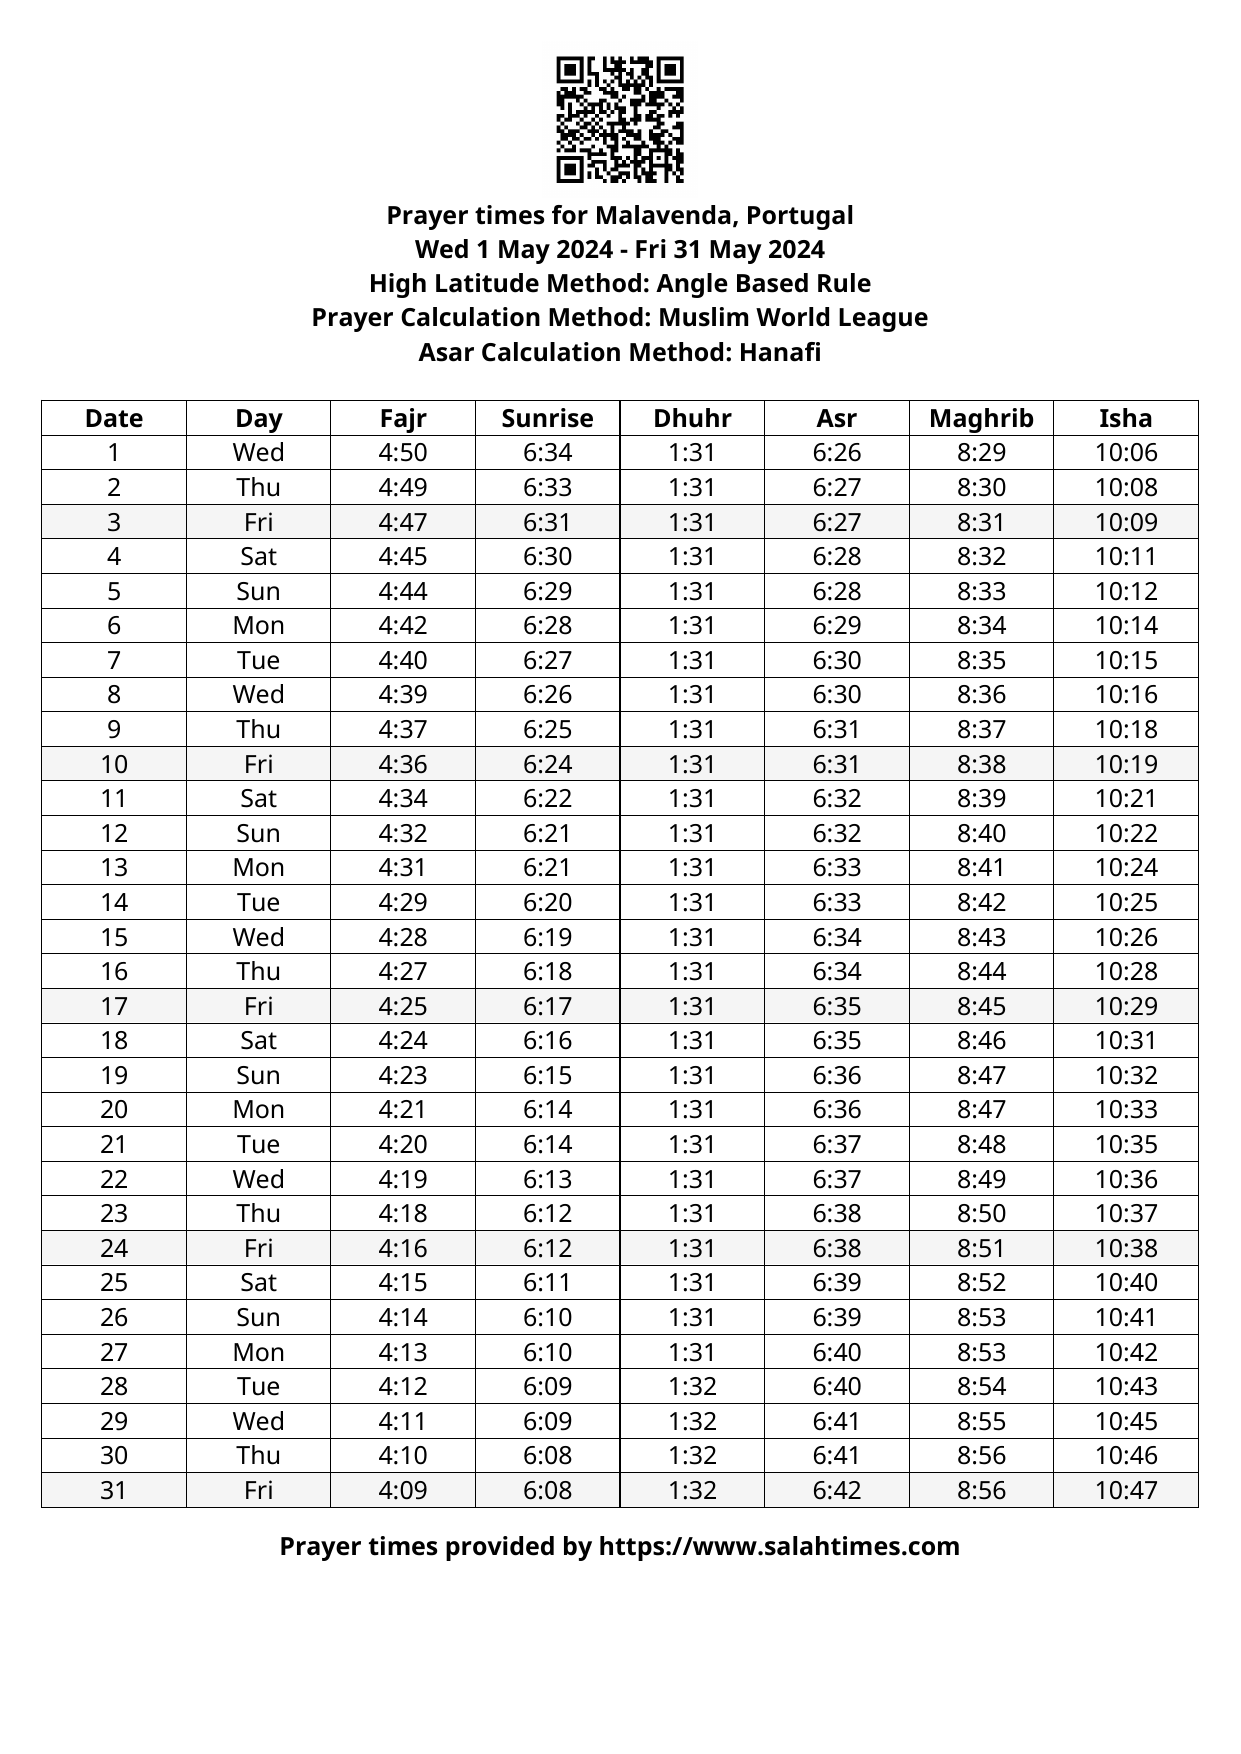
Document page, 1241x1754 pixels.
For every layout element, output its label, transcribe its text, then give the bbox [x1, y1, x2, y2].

table_cell Mon [187, 1335, 330, 1368]
table_cell Wed [187, 1162, 330, 1195]
table_cell 16 [42, 954, 186, 988]
table_cell Mon [187, 851, 330, 884]
table_cell 6:16 [476, 1024, 619, 1057]
table_cell 3 [42, 505, 186, 538]
table_cell 6:42 [765, 1473, 909, 1507]
table_cell 6:08 [476, 1439, 619, 1472]
table_cell 1:31 [621, 989, 764, 1022]
table_cell 1:31 [621, 747, 764, 780]
table_cell 29 [42, 1404, 186, 1437]
table_cell Thu [187, 1196, 330, 1230]
table_cell 1:32 [621, 1369, 764, 1403]
table_cell 6:31 [476, 505, 619, 538]
table_cell 10:18 [1054, 712, 1198, 746]
table_cell 4:11 [331, 1404, 475, 1437]
table_cell 4:19 [331, 1162, 475, 1195]
table_cell 31 [42, 1473, 186, 1507]
table_cell 4:25 [331, 989, 475, 1022]
table_cell 1:31 [621, 1058, 764, 1092]
table_cell Mon [187, 1093, 330, 1126]
table_cell 4:24 [331, 1024, 475, 1057]
table_cell 20 [42, 1093, 186, 1126]
table_cell 10:24 [1054, 851, 1198, 884]
table_cell Thu [187, 954, 330, 988]
table_cell 6:10 [476, 1335, 619, 1368]
table_cell 10:46 [1054, 1439, 1198, 1472]
table_cell 1:32 [621, 1439, 764, 1472]
table_cell 6:30 [765, 643, 909, 677]
table_cell Sun [187, 574, 330, 607]
table_cell 13 [42, 851, 186, 884]
table_cell 6:34 [476, 436, 619, 469]
table_cell 6:33 [765, 851, 909, 884]
table_cell 1:31 [621, 643, 764, 677]
table_cell 8:49 [910, 1162, 1053, 1195]
table_cell 6:28 [765, 539, 909, 573]
table_cell 8:55 [910, 1404, 1053, 1437]
table_cell 10:25 [1054, 885, 1198, 919]
table_cell 14 [42, 885, 186, 919]
table_cell 6:30 [476, 539, 619, 573]
table_cell 21 [42, 1127, 186, 1161]
table_cell 6:41 [765, 1404, 909, 1437]
table_cell 4:13 [331, 1335, 475, 1368]
table_cell 4:47 [331, 505, 475, 538]
table_header Day [187, 401, 330, 434]
table_header Dhuhr [621, 401, 764, 434]
table_cell 1:31 [621, 609, 764, 642]
table_cell 4:49 [331, 470, 475, 504]
table_cell 10:41 [1054, 1300, 1198, 1334]
table_cell 6:24 [476, 747, 619, 780]
table_cell 1:31 [621, 781, 764, 815]
table_cell 1:32 [621, 1404, 764, 1437]
table_cell Thu [187, 470, 330, 504]
table_cell 10:14 [1054, 609, 1198, 642]
table_cell 6:19 [476, 920, 619, 953]
table_cell 1:31 [621, 436, 764, 469]
table_cell 6:39 [765, 1266, 909, 1299]
table_header Asr [765, 401, 909, 434]
table_cell 8:34 [910, 609, 1053, 642]
table_cell 6:35 [765, 1024, 909, 1057]
table_cell 1:32 [621, 1473, 764, 1507]
table_cell 22 [42, 1162, 186, 1195]
table_cell 6:27 [765, 470, 909, 504]
table_cell Tue [187, 643, 330, 677]
table_cell 1:31 [621, 1162, 764, 1195]
table_cell 10:38 [1054, 1231, 1198, 1264]
table_cell Sat [187, 1266, 330, 1299]
table_cell 17 [42, 989, 186, 1022]
table_cell 6:26 [476, 678, 619, 711]
table_cell 4:36 [331, 747, 475, 780]
table_cell 10:43 [1054, 1369, 1198, 1403]
table_cell Fri [187, 1231, 330, 1264]
table_cell 4:21 [331, 1093, 475, 1126]
table_cell 10:08 [1054, 470, 1198, 504]
table_cell 1:31 [621, 712, 764, 746]
table_cell 25 [42, 1266, 186, 1299]
table_cell 8:50 [910, 1196, 1053, 1230]
table_cell Fri [187, 989, 330, 1022]
table_cell 1:31 [621, 1127, 764, 1161]
table_cell 8:40 [910, 816, 1053, 849]
table_cell 1:31 [621, 1024, 764, 1057]
table_cell 6:37 [765, 1162, 909, 1195]
table_cell 6:34 [765, 920, 909, 953]
table_cell 8:32 [910, 539, 1053, 573]
table_cell 1:31 [621, 1335, 764, 1368]
table_header Isha [1054, 401, 1198, 434]
table_cell 6:33 [765, 885, 909, 919]
table_cell 30 [42, 1439, 186, 1472]
table_cell 4:15 [331, 1266, 475, 1299]
table_cell 8:38 [910, 747, 1053, 780]
table_cell 6:26 [765, 436, 909, 469]
table_cell 9 [42, 712, 186, 746]
table_cell 10:29 [1054, 989, 1198, 1022]
table_cell 1:31 [621, 678, 764, 711]
table_cell Sun [187, 1300, 330, 1334]
table_cell 6:11 [476, 1266, 619, 1299]
table_cell 6:34 [765, 954, 909, 988]
table_cell 10:26 [1054, 920, 1198, 953]
text Prayer times provided by https://www.salahtimes.com [42, 1528, 1198, 1563]
text High Latitude Method: Angle Based Rule [42, 266, 1198, 300]
table_cell 8:46 [910, 1024, 1053, 1057]
table_cell 8:53 [910, 1300, 1053, 1334]
table_cell 6:09 [476, 1404, 619, 1437]
table_cell 10:22 [1054, 816, 1198, 849]
table_cell 10:15 [1054, 643, 1198, 677]
table_cell Fri [187, 747, 330, 780]
table_cell 8:42 [910, 885, 1053, 919]
table_cell 6:32 [765, 781, 909, 815]
table_cell 6:40 [765, 1335, 909, 1368]
table_cell 8:54 [910, 1369, 1053, 1403]
table_cell Sun [187, 816, 330, 849]
table_cell 6:31 [765, 712, 909, 746]
table_cell Thu [187, 712, 330, 746]
table_cell 10:11 [1054, 539, 1198, 573]
table_cell Mon [187, 609, 330, 642]
table_cell 10 [42, 747, 186, 780]
table_cell 8:31 [910, 505, 1053, 538]
table_cell Sat [187, 1024, 330, 1057]
table_cell Wed [187, 920, 330, 953]
table_cell 8:45 [910, 989, 1053, 1022]
table_cell 4:40 [331, 643, 475, 677]
table_cell 26 [42, 1300, 186, 1334]
table_cell 6:27 [765, 505, 909, 538]
table_cell 8 [42, 678, 186, 711]
table_cell 24 [42, 1231, 186, 1264]
table_cell 8:37 [910, 712, 1053, 746]
table_cell 4:42 [331, 609, 475, 642]
table_cell 10:42 [1054, 1335, 1198, 1368]
table_cell 8:43 [910, 920, 1053, 953]
table_cell 6:21 [476, 816, 619, 849]
table_cell 1:31 [621, 885, 764, 919]
table_cell 7 [42, 643, 186, 677]
table_cell 1:31 [621, 1300, 764, 1334]
table_cell 6:35 [765, 989, 909, 1022]
table_cell 4 [42, 539, 186, 573]
table_cell 6:29 [476, 574, 619, 607]
table_cell 23 [42, 1196, 186, 1230]
table_cell 10:31 [1054, 1024, 1198, 1057]
text Prayer times for Malavenda, Portugal [42, 198, 1198, 232]
table_cell 1:31 [621, 851, 764, 884]
table_cell 4:37 [331, 712, 475, 746]
table_cell 8:47 [910, 1093, 1053, 1126]
table_cell 8:36 [910, 678, 1053, 711]
table_cell 6:21 [476, 851, 619, 884]
table_cell 4:31 [331, 851, 475, 884]
table_cell 1 [42, 436, 186, 469]
table_cell 10:19 [1054, 747, 1198, 780]
table_cell Sat [187, 539, 330, 573]
table_cell 6:18 [476, 954, 619, 988]
table_cell 10:21 [1054, 781, 1198, 815]
table_cell 19 [42, 1058, 186, 1092]
table_cell 4:16 [331, 1231, 475, 1264]
table_cell 18 [42, 1024, 186, 1057]
table_cell 10:40 [1054, 1266, 1198, 1299]
table_cell 10:33 [1054, 1093, 1198, 1126]
table_cell 8:29 [910, 436, 1053, 469]
table_cell 4:20 [331, 1127, 475, 1161]
table_cell 4:12 [331, 1369, 475, 1403]
table_cell Wed [187, 436, 330, 469]
picture [542, 41, 699, 198]
table_cell 10:09 [1054, 505, 1198, 538]
table_cell 28 [42, 1369, 186, 1403]
table_cell 4:34 [331, 781, 475, 815]
table_cell 10:47 [1054, 1473, 1198, 1507]
table_cell 15 [42, 920, 186, 953]
table_cell 4:27 [331, 954, 475, 988]
table_cell 8:48 [910, 1127, 1053, 1161]
table_cell 1:31 [621, 470, 764, 504]
table_cell 1:31 [621, 1196, 764, 1230]
table_cell 4:32 [331, 816, 475, 849]
table_cell Wed [187, 1404, 330, 1437]
table_cell 6:09 [476, 1369, 619, 1403]
table_cell 8:53 [910, 1335, 1053, 1368]
table_cell 1:31 [621, 920, 764, 953]
table_cell 6:28 [476, 609, 619, 642]
table_cell 4:50 [331, 436, 475, 469]
table_cell Wed [187, 678, 330, 711]
table_cell 6:27 [476, 643, 619, 677]
table_cell 10:16 [1054, 678, 1198, 711]
table_cell 6:38 [765, 1231, 909, 1264]
table_cell Fri [187, 1473, 330, 1507]
table_cell 6:37 [765, 1127, 909, 1161]
table_header Sunrise [476, 401, 619, 434]
table_cell 1:31 [621, 1093, 764, 1126]
table_cell 6:31 [765, 747, 909, 780]
table_cell 4:09 [331, 1473, 475, 1507]
table_cell 6:41 [765, 1439, 909, 1472]
table_cell 1:31 [621, 539, 764, 573]
table_cell Fri [187, 505, 330, 538]
table_cell 8:35 [910, 643, 1053, 677]
text Asar Calculation Method: Hanafi [42, 334, 1198, 368]
table_cell 6:22 [476, 781, 619, 815]
table_cell 4:28 [331, 920, 475, 953]
table_cell Sat [187, 781, 330, 815]
table_cell 10:28 [1054, 954, 1198, 988]
table_cell 27 [42, 1335, 186, 1368]
table_header Maghrib [910, 401, 1053, 434]
table_cell 10:45 [1054, 1404, 1198, 1437]
table_cell 4:14 [331, 1300, 475, 1334]
table_cell 1:31 [621, 505, 764, 538]
table_cell 4:45 [331, 539, 475, 573]
table_cell 10:32 [1054, 1058, 1198, 1092]
table_cell 1:31 [621, 954, 764, 988]
table_cell 4:10 [331, 1439, 475, 1472]
table_cell 2 [42, 470, 186, 504]
table_cell 10:36 [1054, 1162, 1198, 1195]
table_cell 6:36 [765, 1093, 909, 1126]
table_cell Tue [187, 885, 330, 919]
table_cell 1:31 [621, 1266, 764, 1299]
table_cell 1:31 [621, 1231, 764, 1264]
table_cell Tue [187, 1369, 330, 1403]
table_cell 12 [42, 816, 186, 849]
table_cell 6:33 [476, 470, 619, 504]
table_cell 6 [42, 609, 186, 642]
table_cell 4:18 [331, 1196, 475, 1230]
table_cell 6:36 [765, 1058, 909, 1092]
table_cell 8:51 [910, 1231, 1053, 1264]
table_cell 1:31 [621, 574, 764, 607]
table_cell 6:15 [476, 1058, 619, 1092]
table_cell 4:29 [331, 885, 475, 919]
table_cell 1:31 [621, 816, 764, 849]
table_header Fajr [331, 401, 475, 434]
table_header Date [42, 401, 186, 434]
table_cell Tue [187, 1127, 330, 1161]
table_cell 6:40 [765, 1369, 909, 1403]
table_cell 6:12 [476, 1196, 619, 1230]
table_cell 4:39 [331, 678, 475, 711]
table_cell 6:38 [765, 1196, 909, 1230]
table_cell 10:06 [1054, 436, 1198, 469]
text Prayer Calculation Method: Muslim World League [42, 300, 1198, 334]
table_cell 6:10 [476, 1300, 619, 1334]
table_cell 8:41 [910, 851, 1053, 884]
table_cell 8:33 [910, 574, 1053, 607]
table_cell 10:37 [1054, 1196, 1198, 1230]
table_cell 8:52 [910, 1266, 1053, 1299]
table_cell 4:23 [331, 1058, 475, 1092]
table_cell 6:17 [476, 989, 619, 1022]
table_cell 5 [42, 574, 186, 607]
table_cell Thu [187, 1439, 330, 1472]
table_cell 6:12 [476, 1231, 619, 1264]
table_cell 6:29 [765, 609, 909, 642]
table_cell 6:28 [765, 574, 909, 607]
table_cell 8:39 [910, 781, 1053, 815]
table_cell 6:14 [476, 1093, 619, 1126]
text Wed 1 May 2024 - Fri 31 May 2024 [42, 232, 1198, 266]
table_cell 8:47 [910, 1058, 1053, 1092]
table_cell 6:08 [476, 1473, 619, 1507]
table_cell 10:35 [1054, 1127, 1198, 1161]
table_cell Sun [187, 1058, 330, 1092]
table_cell 11 [42, 781, 186, 815]
table_cell 6:32 [765, 816, 909, 849]
table_cell 6:30 [765, 678, 909, 711]
table_cell 8:30 [910, 470, 1053, 504]
table_cell 8:56 [910, 1439, 1053, 1472]
table_cell 8:44 [910, 954, 1053, 988]
table_cell 8:56 [910, 1473, 1053, 1507]
table_cell 6:25 [476, 712, 619, 746]
table_cell 4:44 [331, 574, 475, 607]
table_cell 6:14 [476, 1127, 619, 1161]
table_cell 6:13 [476, 1162, 619, 1195]
table_cell 10:12 [1054, 574, 1198, 607]
table_cell 6:39 [765, 1300, 909, 1334]
table_cell 6:20 [476, 885, 619, 919]
